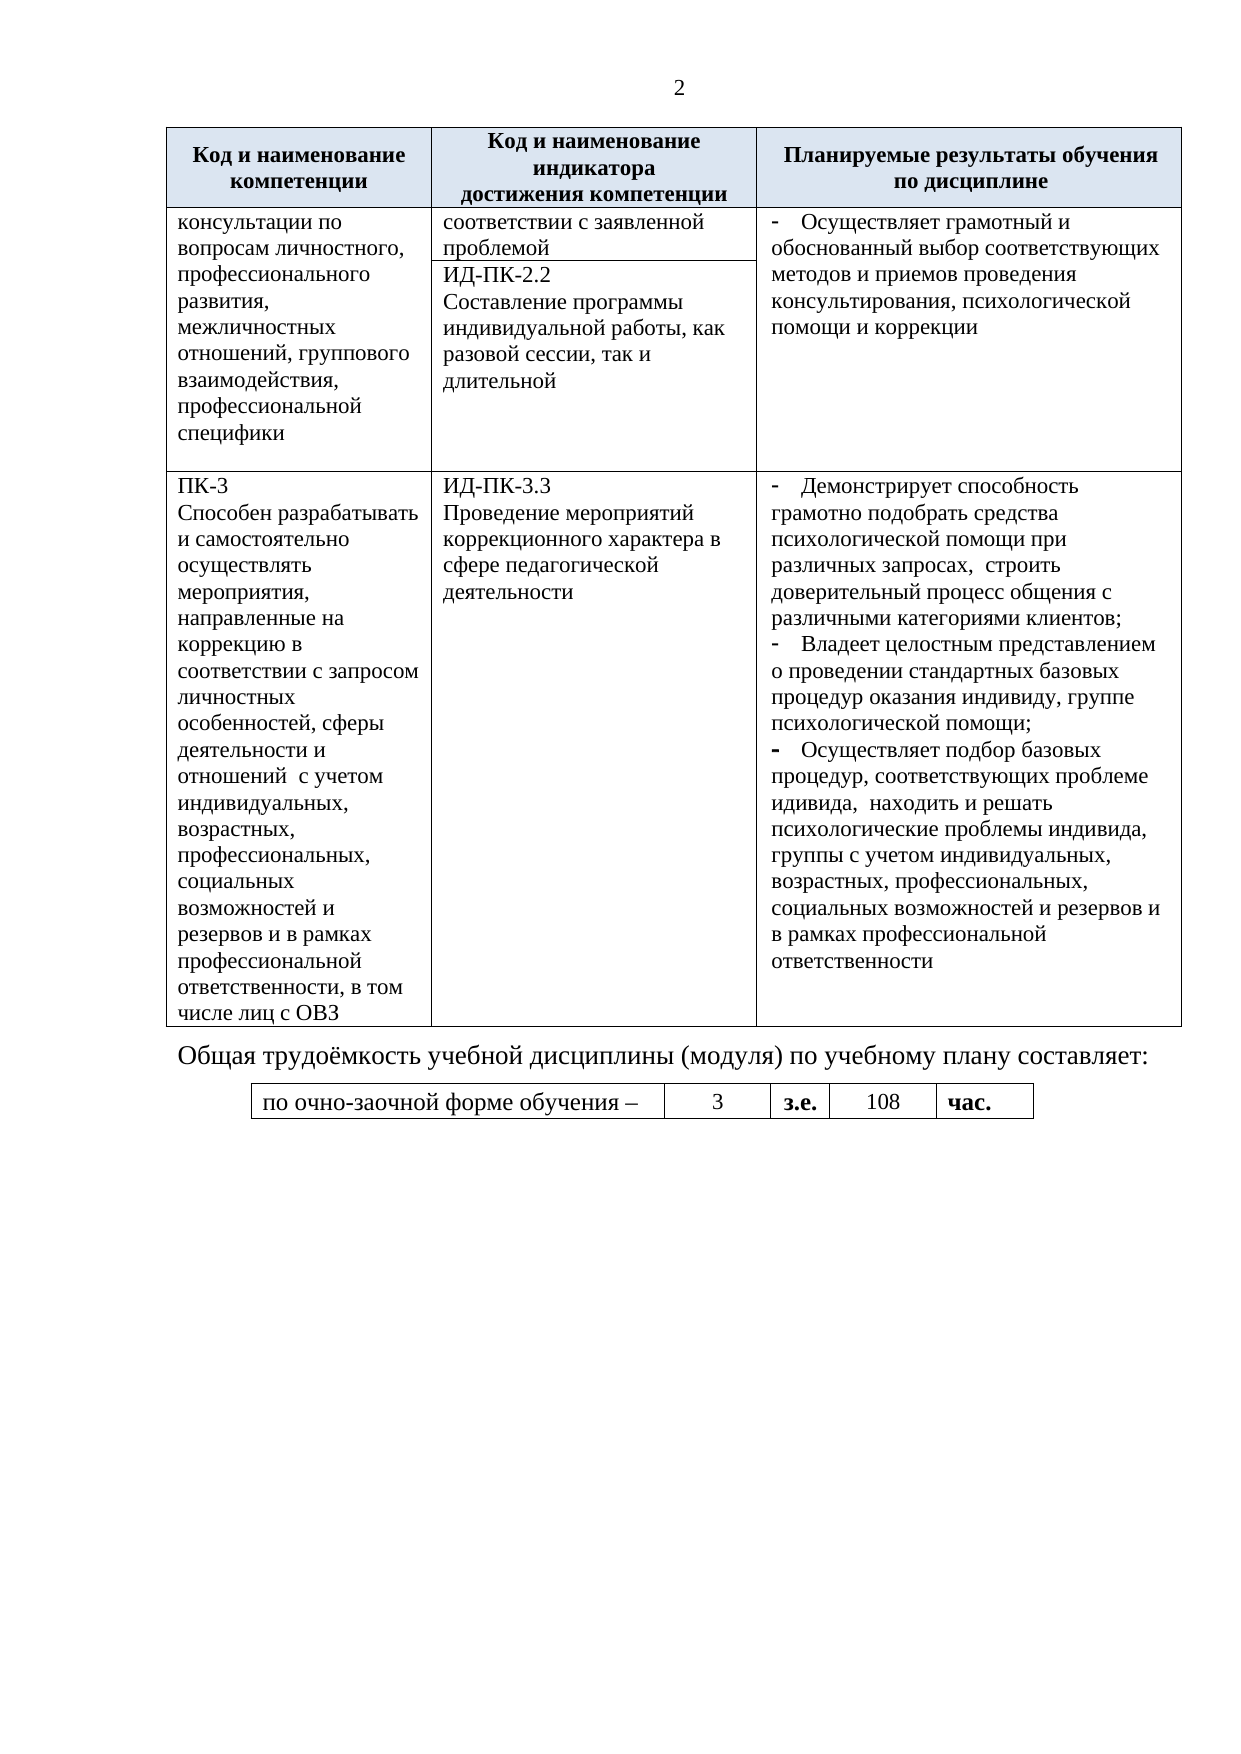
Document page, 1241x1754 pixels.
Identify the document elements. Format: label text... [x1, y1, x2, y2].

table_cell ПК-3 Способен разрабатывать и самостоятельно осуществлять мероприятия, направленные на коррекцию в соответствии с запросом личностных особенностей, сферы деятельности и отношений с учетом индивидуальных, возрастных, профессиональных, социальных возможностей и резервов и в рамках профессиональной ответственности, в том числе лиц с ОВЗ [167, 472, 431, 1026]
table_cell ИД-ПК-3.3 Проведение мероприятий коррекционного характера в сфере педагогической деятельности [432, 472, 756, 1026]
table_cell ИД-ПК-2.2 Составление программы индивидуальной работы, как разовой сессии, так и длительной [432, 261, 756, 471]
table_header 3 [665, 1084, 770, 1118]
table_header з.е. [771, 1084, 829, 1118]
subtitle Общая трудоёмкость учебной дисциплины (модуля) по учебному плану составляет: [177, 1039, 1181, 1070]
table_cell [432, 208, 756, 260]
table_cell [757, 208, 1181, 471]
table_header по очно-заочной форме обучения – [252, 1084, 664, 1118]
table_header Планируемые результаты обучения по дисциплине [757, 128, 1181, 207]
table_header 108 [830, 1084, 936, 1118]
table_cell Демонстрирует способность грамотно подобрать средства психологической помощи при различных запросах, строить доверительный процесс общения с различными категориями клиентов; Владеет целостным представлением о проведении стандартных базовых процедур оказания индивиду, группе психологической помощи; Осуществляет подбор базовых процедур, соответствующих проблеме идивида, находить и решать психологические проблемы индивида, группы с учетом индивидуальных, возрастных, профессиональных, социальных возможностей и резервов и в рамках профессиональной ответственности [757, 472, 1181, 1026]
table_header Код и наименование компетенции [167, 128, 431, 207]
table_header час. [937, 1084, 1033, 1118]
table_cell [167, 208, 431, 471]
table_header Код и наименование индикатора достижения компетенции [432, 128, 756, 207]
